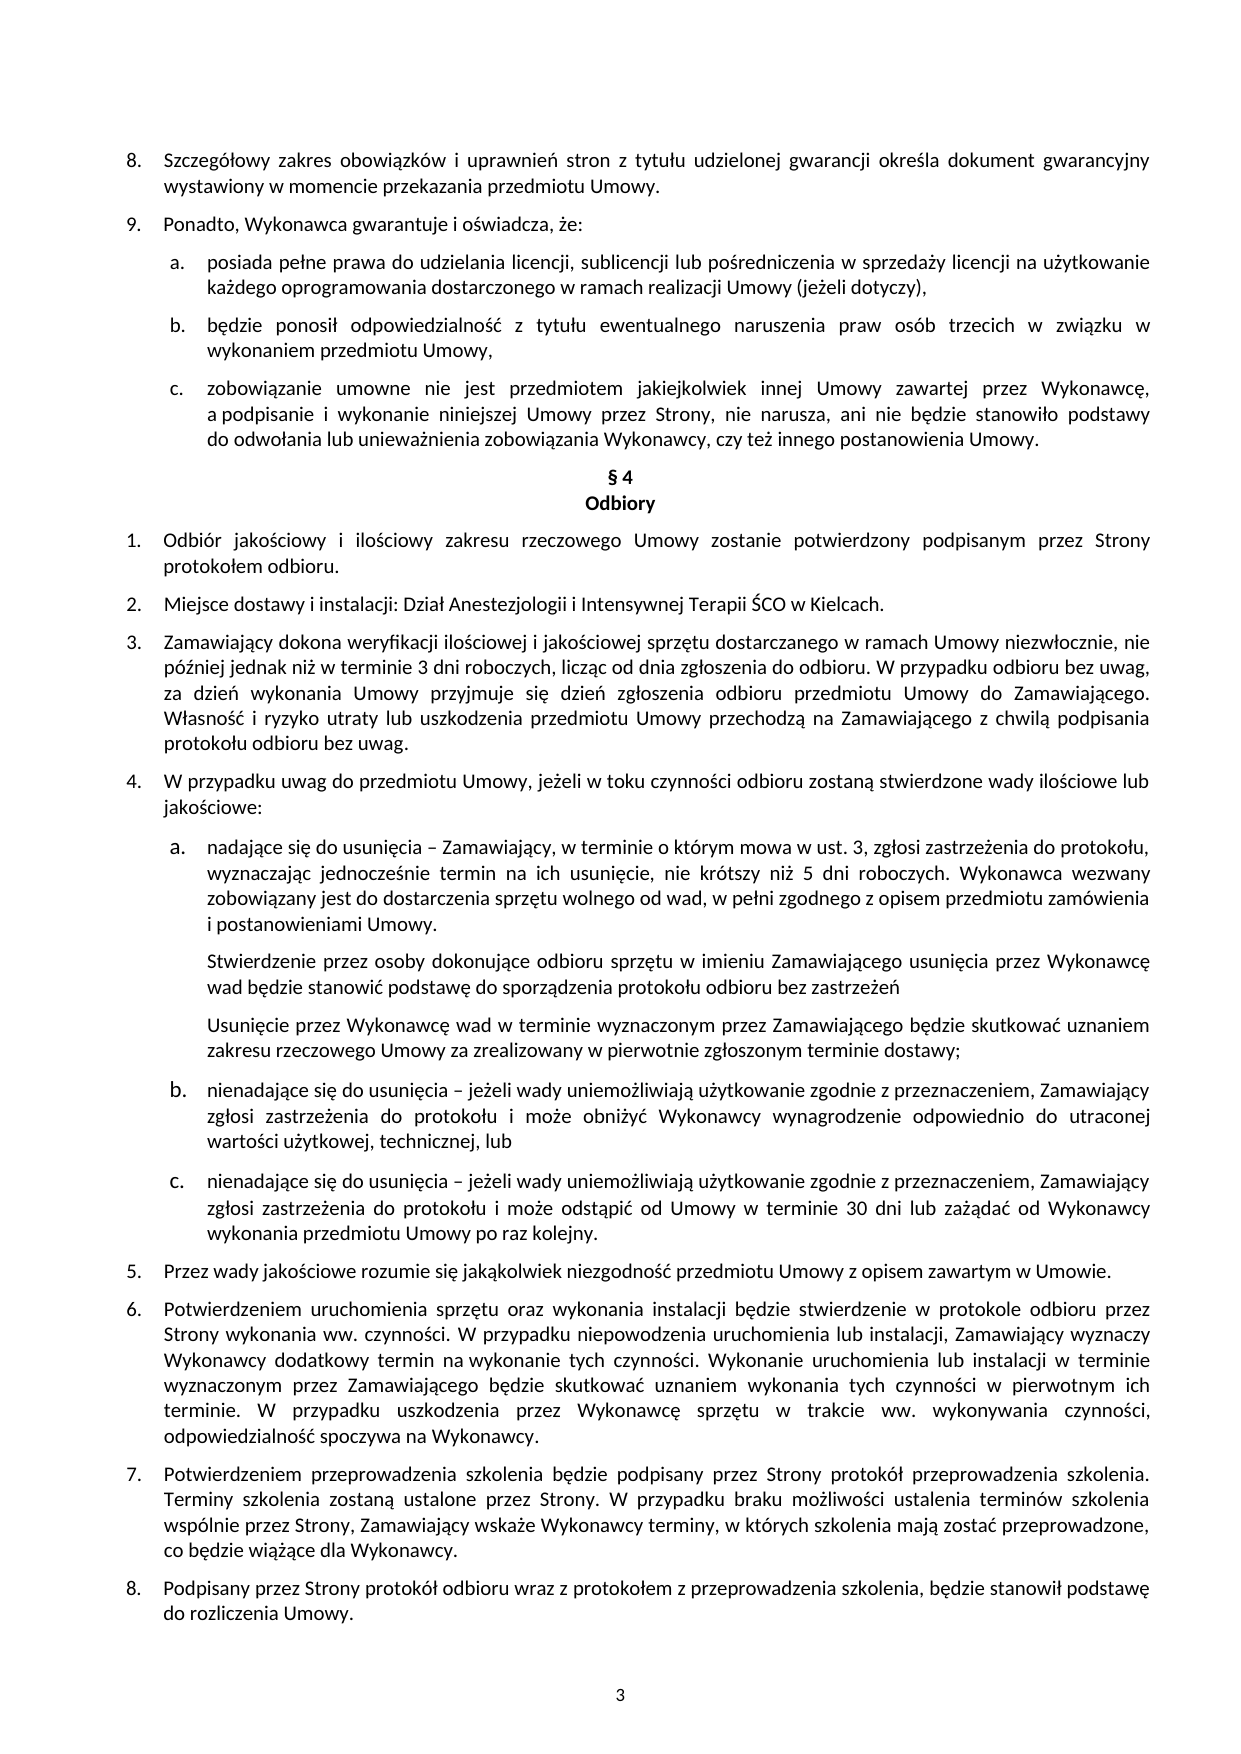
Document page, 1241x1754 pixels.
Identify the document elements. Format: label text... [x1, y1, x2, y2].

list Zamawiający dokona weryfikacji ilościowej i jakościowej sprzętu dostarczanego w ramach Umowy niezwłocznie, nie później jednak niż w terminie 3 dni roboczych, licząc od dnia zgłoszenia do odbioru. W przypadku odbioru bez uwag, za dzień wykonania Umowy przyjmuje się dzień zgłoszenia odbioru przedmiotu Umowy do Zamawiającego. Własność i ryzyko utraty lub uszkodzenia przedmiotu Umowy przechodzą na Zamawiającego z chwilą podpisania protokołu odbioru bez uwag. [126, 629, 1152, 756]
list nadające się do usunięcia – Zamawiający, w terminie o którym mowa w ust. 3, zgłosi zastrzeżenia do protokołu, wyznaczając jednocześnie termin na ich usunięcie, nie krótszy niż 5 dni roboczych. Wykonawca wezwany zobowiązany jest do dostarczenia sprzętu wolnego od wad, w pełni zgodnego z opisem przedmiotu zamówienia i postanowieniami Umowy. [169, 832, 1152, 936]
text § 4 [89, 464, 1152, 490]
list Stwierdzenie przez osoby dokonujące odbioru sprzętu w imieniu Zamawiającego usunięcia przez Wykonawcę wad będzie stanowić podstawę do sporządzenia protokołu odbioru bez zastrzeżeń [207, 949, 1152, 999]
list nienadające się do usunięcia – jeżeli wady uniemożliwiają użytkowanie zgodnie z przeznaczeniem, Zamawiający zgłosi zastrzeżenia do protokołu i może obniżyć Wykonawcy wynagrodzenie odpowiednio do utraconej wartości użytkowej, technicznej, lub [169, 1075, 1152, 1154]
list Odbiór jakościowy i ilościowy zakresu rzeczowego Umowy zostanie potwierdzony podpisanym przez Strony protokołem odbioru. [126, 528, 1152, 578]
list Miejsce dostawy i instalacji: Dział Anestezjologii i Intensywnej Terapii ŚCO w Kielcach. [126, 591, 1152, 616]
list posiada pełne prawa do udzielania licencji, sublicencji lub pośredniczenia w sprzedaży licencji na użytkowanie każdego oprogramowania dostarczonego w ramach realizacji Umowy (jeżeli dotyczy), [169, 249, 1152, 300]
list Usunięcie przez Wykonawcę wad w terminie wyznaczonym przez Zamawiającego będzie skutkować uznaniem zakresu rzeczowego Umowy za zrealizowany w pierwotnie zgłoszonym terminie dostawy; [207, 1012, 1152, 1063]
list Szczegółowy zakres obowiązków i uprawnień stron z tytułu udzielonej gwarancji określa dokument gwarancyjny wystawiony w momencie przekazania przedmiotu Umowy. [126, 148, 1152, 198]
list Przez wady jakościowe rozumie się jakąkolwiek niezgodność przedmiotu Umowy z opisem zawartym w Umowie. [126, 1258, 1152, 1283]
list nienadające się do usunięcia – jeżeli wady uniemożliwiają użytkowanie zgodnie z przeznaczeniem, Zamawiający zgłosi zastrzeżenia do protokołu i może odstąpić od Umowy w terminie 30 dni lub zażądać od Wykonawcy wykonania przedmiotu Umowy po raz kolejny. [169, 1167, 1152, 1246]
list będzie ponosił odpowiedzialność z tytułu ewentualnego naruszenia praw osób trzecich w związku w wykonaniem przedmiotu Umowy, [169, 312, 1152, 363]
list Potwierdzeniem przeprowadzenia szkolenia będzie podpisany przez Strony protokół przeprowadzenia szkolenia. Terminy szkolenia zostaną ustalone przez Strony. W przypadku braku możliwości ustalenia terminów szkolenia wspólnie przez Strony, Zamawiający wskaże Wykonawcy terminy, w których szkolenia mają zostać przeprowadzone, co będzie wiążące dla Wykonawcy. [126, 1461, 1152, 1563]
text Odbiory [89, 490, 1152, 515]
list W przypadku uwag do przedmiotu Umowy, jeżeli w toku czynności odbioru zostaną stwierdzone wady ilościowe lub jakościowe: [126, 768, 1152, 819]
list Podpisany przez Strony protokół odbioru wraz z protokołem z przeprowadzenia szkolenia, będzie stanowił podstawę do rozliczenia Umowy. [126, 1575, 1152, 1626]
list zobowiązanie umowne nie jest przedmiotem jakiejkolwiek innej Umowy zawartej przez Wykonawcę, a podpisanie i wykonanie niniejszej Umowy przez Strony, nie narusza, ani nie będzie stanowiło podstawy do odwołania lub unieważnienia zobowiązania Wykonawcy, czy też innego postanowienia Umowy. [169, 376, 1152, 452]
list Ponadto, Wykonawca gwarantuje i oświadcza, że: [126, 211, 1152, 236]
list Potwierdzeniem uruchomienia sprzętu oraz wykonania instalacji będzie stwierdzenie w protokole odbioru przez Strony wykonania ww. czynności. W przypadku niepowodzenia uruchomienia lub instalacji, Zamawiający wyznaczy Wykonawcy dodatkowy termin na wykonanie tych czynności. Wykonanie uruchomienia lub instalacji w terminie wyznaczonym przez Zamawiającego będzie skutkować uznaniem wykonania tych czynności w pierwotnym ich terminie. W przypadku uszkodzenia przez Wykonawcę sprzętu w trakcie ww. wykonywania czynności, odpowiedzialność spoczywa na Wykonawcy. [126, 1296, 1152, 1448]
